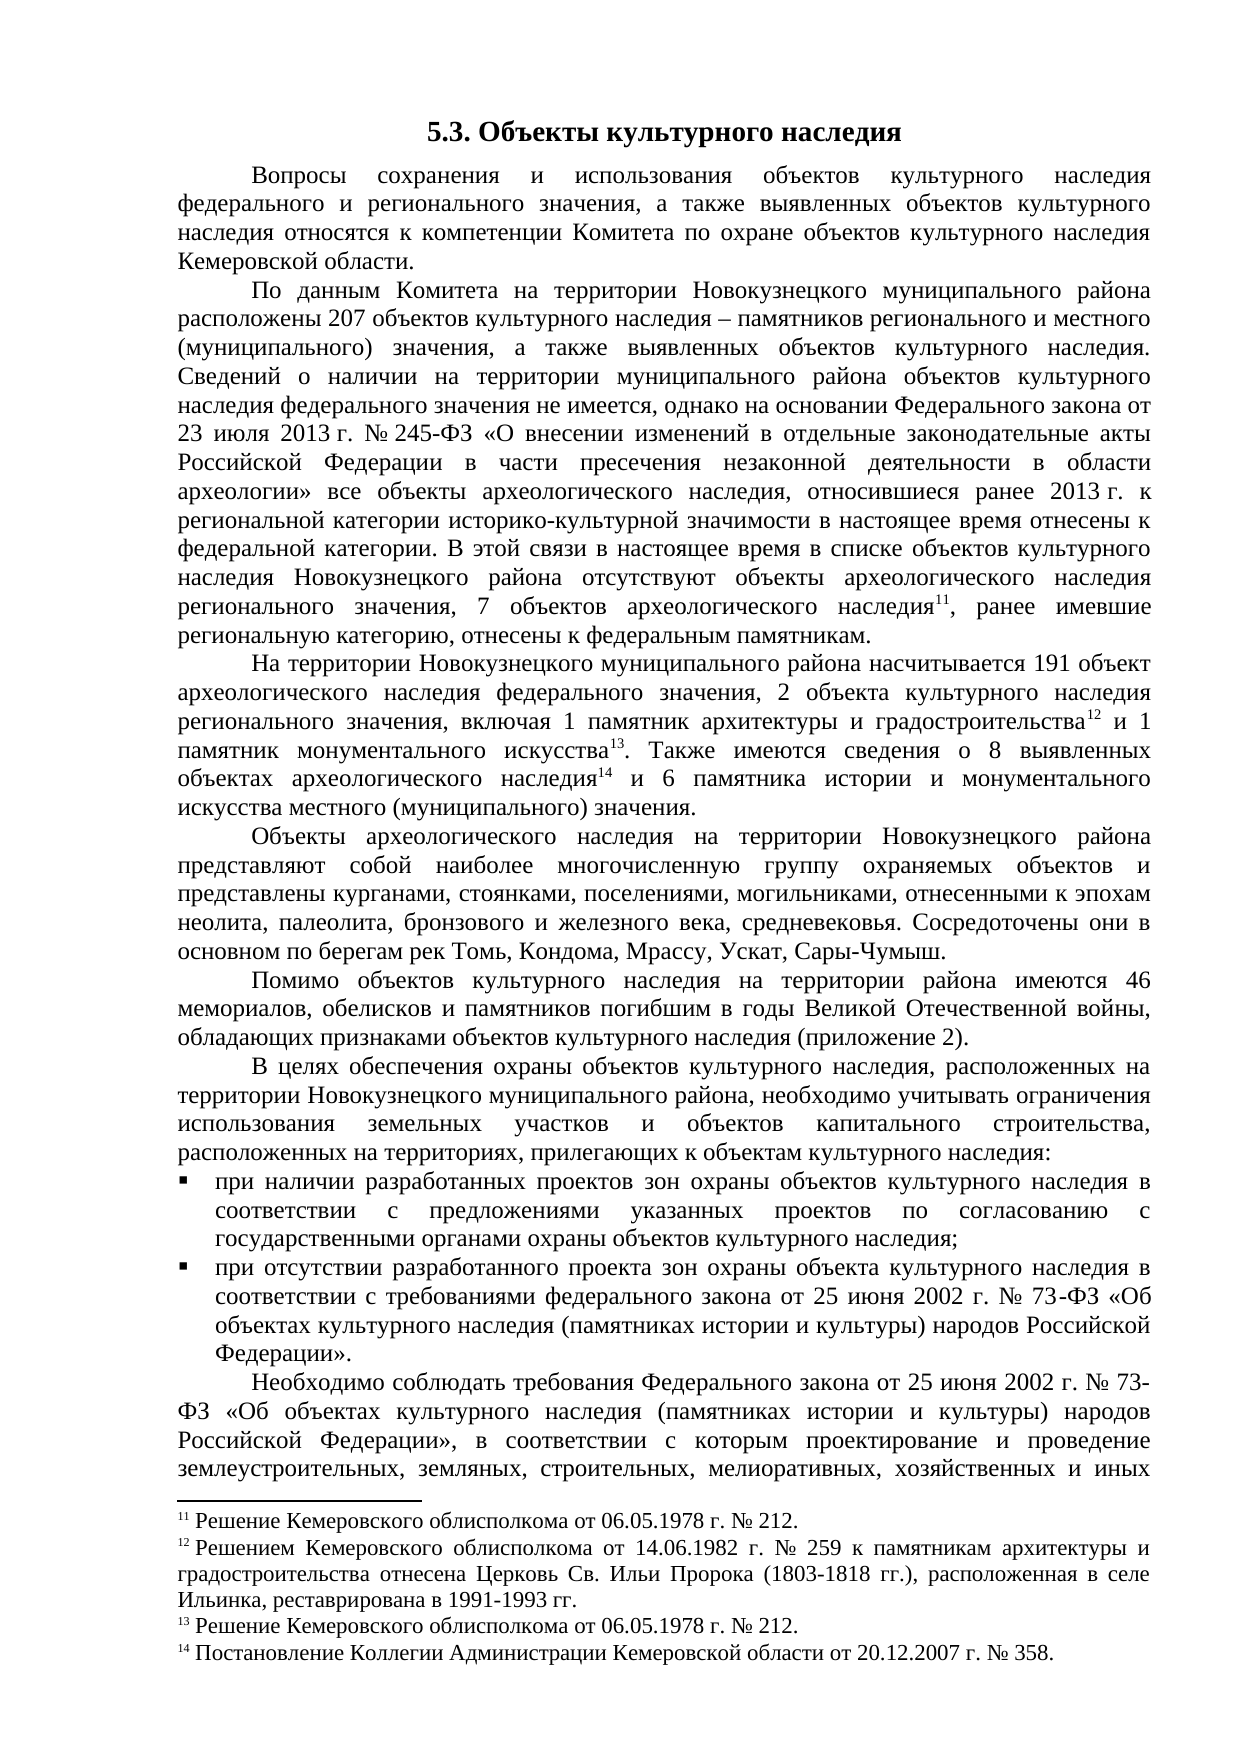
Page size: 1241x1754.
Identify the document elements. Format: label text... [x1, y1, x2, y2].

text Объекты археологического наследия на территории Новокузнецкого района представляют собой наиболее многочисленную группу охраняемых объектов и представлены курганами, стоянками, поселениями, могильниками, отнесенными к эпохам неолита, палеолита, бронзового и железного века, средневековья. Сосредоточены они в основном по берегам рек Томь, Кондома, Мрассу, Ускат, Сары-Чумыш. [177, 821, 1152, 965]
list при наличии разработанных проектов зон охраны объектов культурного наследия в соответствии с предложениями указанных проектов по согласованию с государственными органами охраны объектов культурного наследия; [177, 1166, 1152, 1252]
text Помимо объектов культурного наследия на территории района имеются 46 мемориалов, обелисков и памятников погибшим в годы Великой Отечественной войны, обладающих признаками объектов культурного наследия (приложение 2). [177, 965, 1152, 1051]
text 5.3. Объекты культурного наследия [177, 114, 1152, 147]
list при отсутствии разработанного проекта зон охраны объекта культурного наследия в соответствии с требованиями федерального закона от 25 июня 2002 г. № 73-ФЗ «Об объектах культурного наследия (памятниках истории и культуры) народов Российской Федерации». [177, 1252, 1152, 1367]
text По данным Комитета на территории Новокузнецкого муниципального района расположены 207 объектов культурного наследия – памятников регионального и местного (муниципального) значения, а также выявленных объектов культурного наследия. Сведений о наличии на территории муниципального района объектов культурного наследия федерального значения не имеется, однако на основании Федерального закона от 23 июля . № 245-ФЗ «О внесении изменений в отдельные законодательные акты Российской Федерации в части пресечения незаконной деятельности в области археологии» все объекты археологического наследия, относившиеся ранее . к региональной категории историко-культурной значимости в настоящее время отнесены к федеральной категории. В этой связи в настоящее время в списке объектов культурного наследия Новокузнецкого района отсутствуют объекты археологического наследия регионального значения, 7 объектов археологического наследия, ранее имевшие региональную категорию, отнесены к федеральным памятникам. [177, 275, 1152, 648]
text Вопросы сохранения и использования объектов культурного наследия федерального и регионального значения, а также выявленных объектов культурного наследия относятся к компетенции Комитета по охране объектов культурного наследия Кемеровской области. [177, 160, 1152, 275]
text В целях обеспечения охраны объектов культурного наследия, расположенных на территории Новокузнецкого муниципального района, необходимо учитывать ограничения использования земельных участков и объектов капитального строительства, расположенных на территориях, прилегающих к объектам культурного наследия: [177, 1051, 1152, 1166]
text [177, 1367, 1152, 1482]
text На территории Новокузнецкого муниципального района насчитывается 191 объект археологического наследия федерального значения, 2 объекта культурного наследия регионального значения, включая 1 памятник архитектуры и градостроительства и 1 памятник монументального искусства. Также имеются сведения о 8 выявленных объектах археологического наследия и 6 памятника истории и монументального искусства местного (муниципального) значения. [177, 648, 1152, 821]
